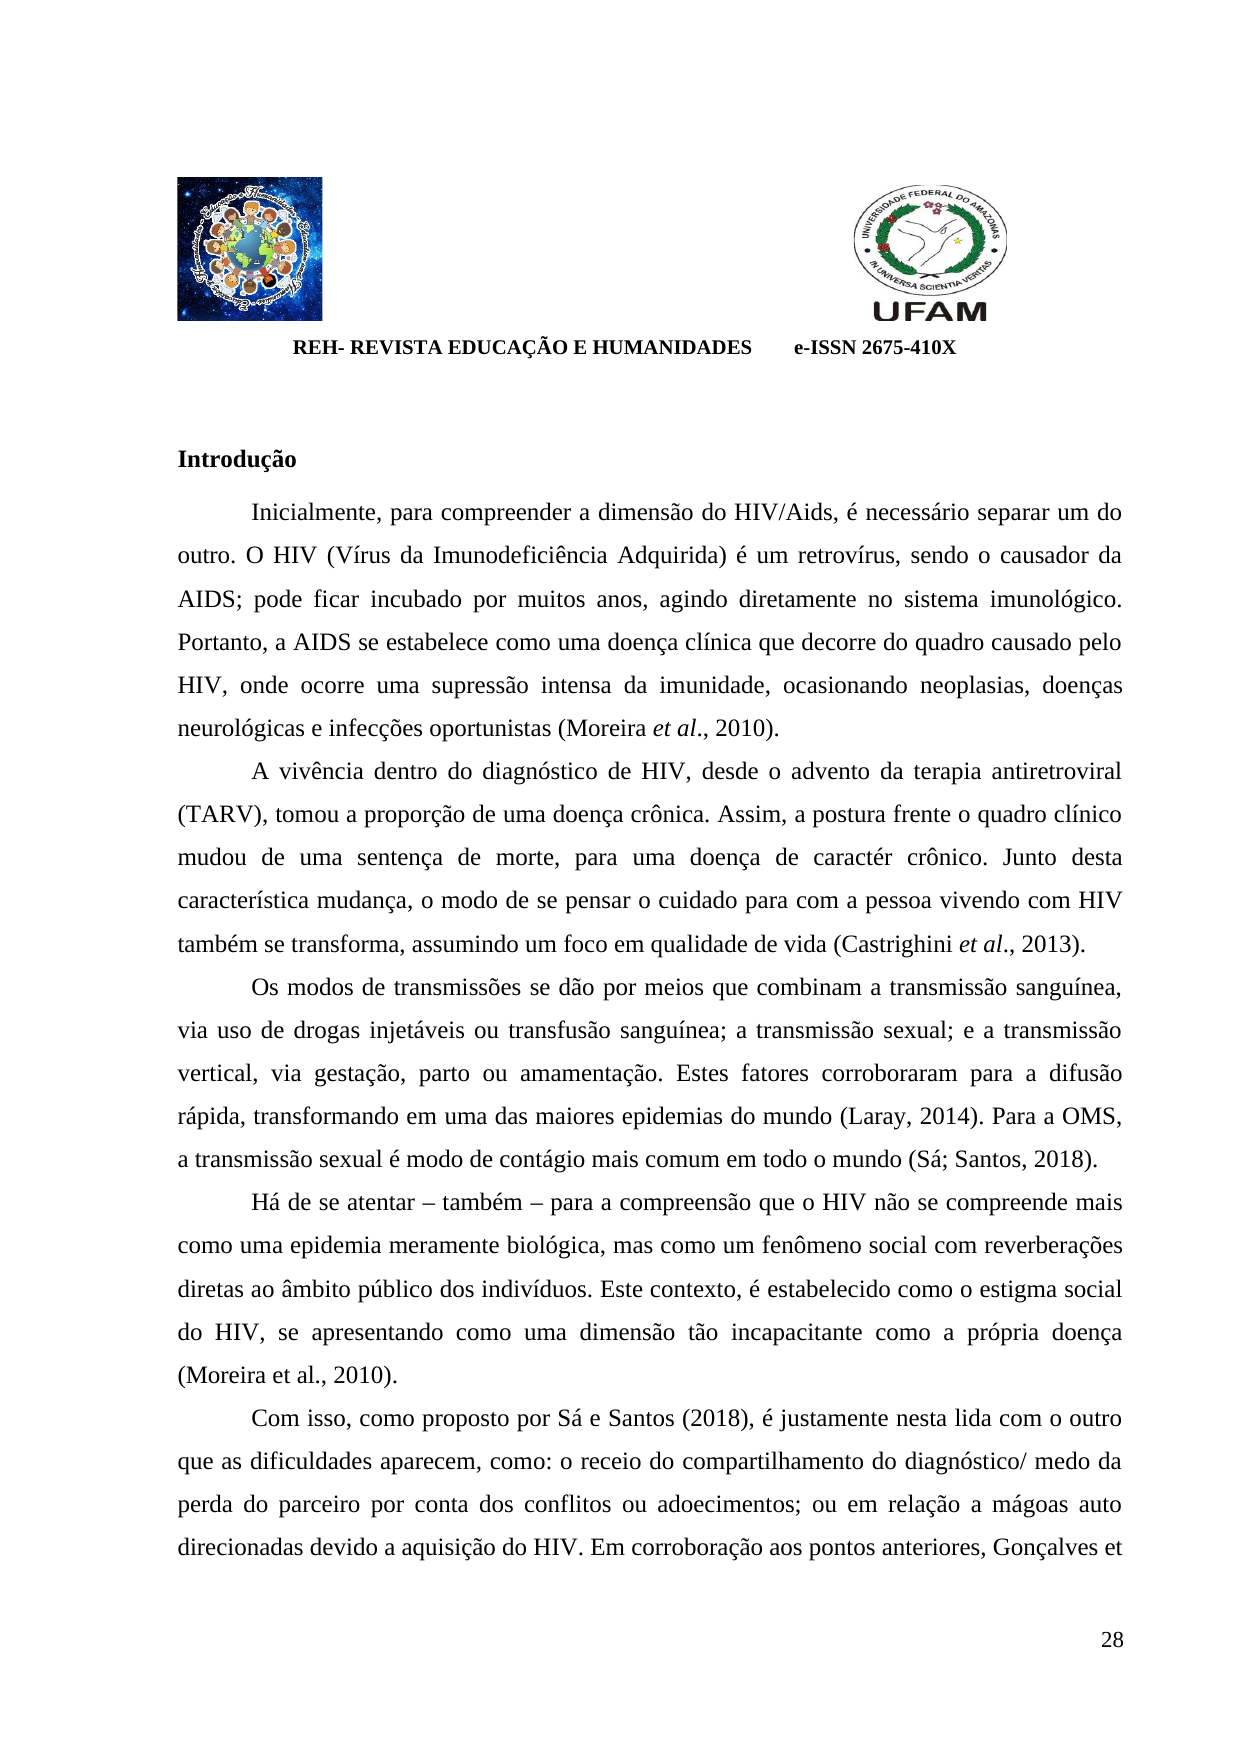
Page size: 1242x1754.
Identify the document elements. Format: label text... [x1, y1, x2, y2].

picture [177, 177, 323, 321]
text Os modos de transmissões se dão por meios que combinam a transmissão sanguínea, via uso de drogas injetáveis ou transfusão sanguínea; a transmissão sexual; e a transmissão vertical, via gestação, parto ou amamentação. Estes fatores corroboraram para a difusão rápida, transformando em uma das maiores epidemias do mundo (Laray, 2014). Para a OMS, a transmissão sexual é modo de contágio mais comum em todo o mundo (Sá; Santos, 2018). [177, 972, 1123, 1173]
text REH- REVISTA EDUCAÇÃO E HUMANIDADES e-ISSN 2675-410X [177, 335, 1123, 359]
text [177, 1403, 1123, 1561]
text Inicialmente, para compreender a dimensão do HIV/Aids, é necessário separar um do outro. O HIV (Vírus da Imunodeficiência Adquirida) é um retrovírus, sendo o causador da AIDS; pode ficar incubado por muitos anos, agindo diretamente no sistema imunológico. Portanto, a AIDS se estabelece como uma doença clínica que decorre do quadro causado pelo HIV, onde ocorre uma supressão intensa da imunidade, ocasionando neoplasias, doenças neurológicas e infecções oportunistas (Moreira et al., 2010). [177, 497, 1123, 742]
text A vivência dentro do diagnóstico de HIV, desde o advento da terapia antiretroviral (TARV), tomou a proporção de uma doença crônica. Assim, a postura frente o quadro clínico mudou de uma sentença de morte, para uma doença de caractér crônico. Junto desta característica mudança, o modo de se pensar o cuidado para com a pessoa vivendo com HIV também se transforma, assumindo um foco em qualidade de vida (Castrighini et al., 2013). [177, 756, 1123, 957]
text Há de se atentar – também – para a compreensão que o HIV não se compreende mais como uma epidemia meramente biológica, mas como um fenômeno social com reverberações diretas ao âmbito público dos indivíduos. Este contexto, é estabelecido como o estigma social do HIV, se apresentando como uma dimensão tão incapacitante como a própria doença (Moreira et al., 2010). [177, 1187, 1123, 1389]
text Introdução [177, 444, 1123, 472]
